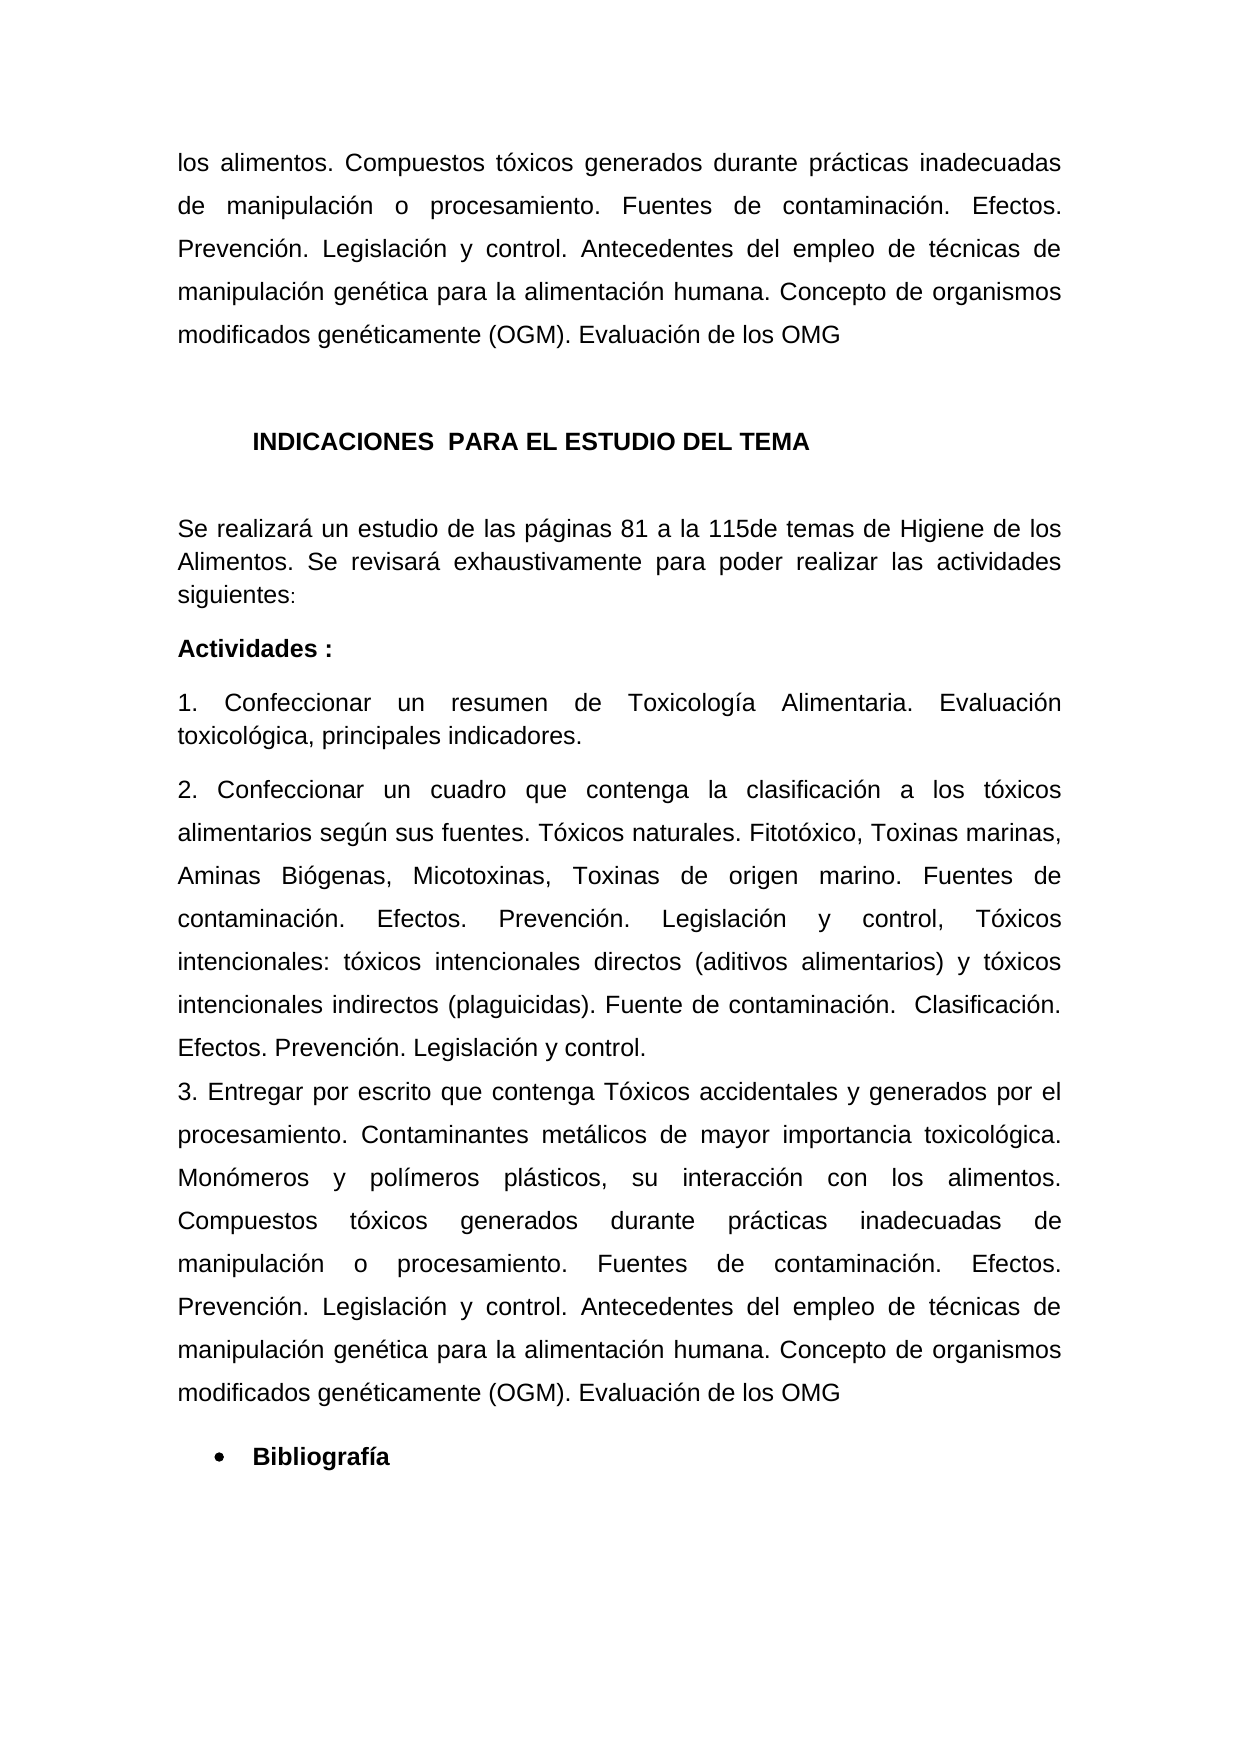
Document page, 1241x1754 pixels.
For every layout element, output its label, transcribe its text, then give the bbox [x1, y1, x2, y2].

text 1. Confeccionar un resumen de Toxicología Alimentaria. Evaluación toxicológica, principales indicadores. [177, 688, 1063, 749]
list Bibliografía [215, 1442, 1063, 1471]
text 3. Entregar por escrito que contenga Tóxicos accidentales y generados por el procesamiento. Contaminantes metálicos de mayor importancia toxicológica. Monómeros y polímeros plásticos, su interacción con los alimentos. Compuestos tóxicos generados durante prácticas inadecuadas de manipulación o procesamiento. Fuentes de contaminación. Efectos. Prevención. Legislación y control. Antecedentes del empleo de técnicas de manipulación genética para la alimentación humana. Concepto de organismos modificados genéticamente (OGM). Evaluación de los OMG [177, 1077, 1063, 1407]
text INDICACIONES PARA EL ESTUDIO DEL TEMA [252, 427, 1063, 456]
text Actividades : [177, 634, 1063, 663]
text 2. Confeccionar un cuadro que contenga la clasificación a los tóxicos alimentarios según sus fuentes. Tóxicos naturales. Fitotóxico, Toxinas marinas, Aminas Biógenas, Micotoxinas, Toxinas de origen marino. Fuentes de contaminación. Efectos. Prevención. Legislación y control, Tóxicos intencionales: tóxicos intencionales directos (aditivos alimentarios) y tóxicos intencionales indirectos (plaguicidas). Fuente de contaminación. Clasificación. Efectos. Prevención. Legislación y control. [177, 775, 1063, 1062]
text Se realizará un estudio de las páginas la 115de temas de Higiene de los Alimentos. Se revisará exhaustivamente para poder realizar las actividades siguientes: [177, 514, 1063, 609]
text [177, 148, 1063, 349]
